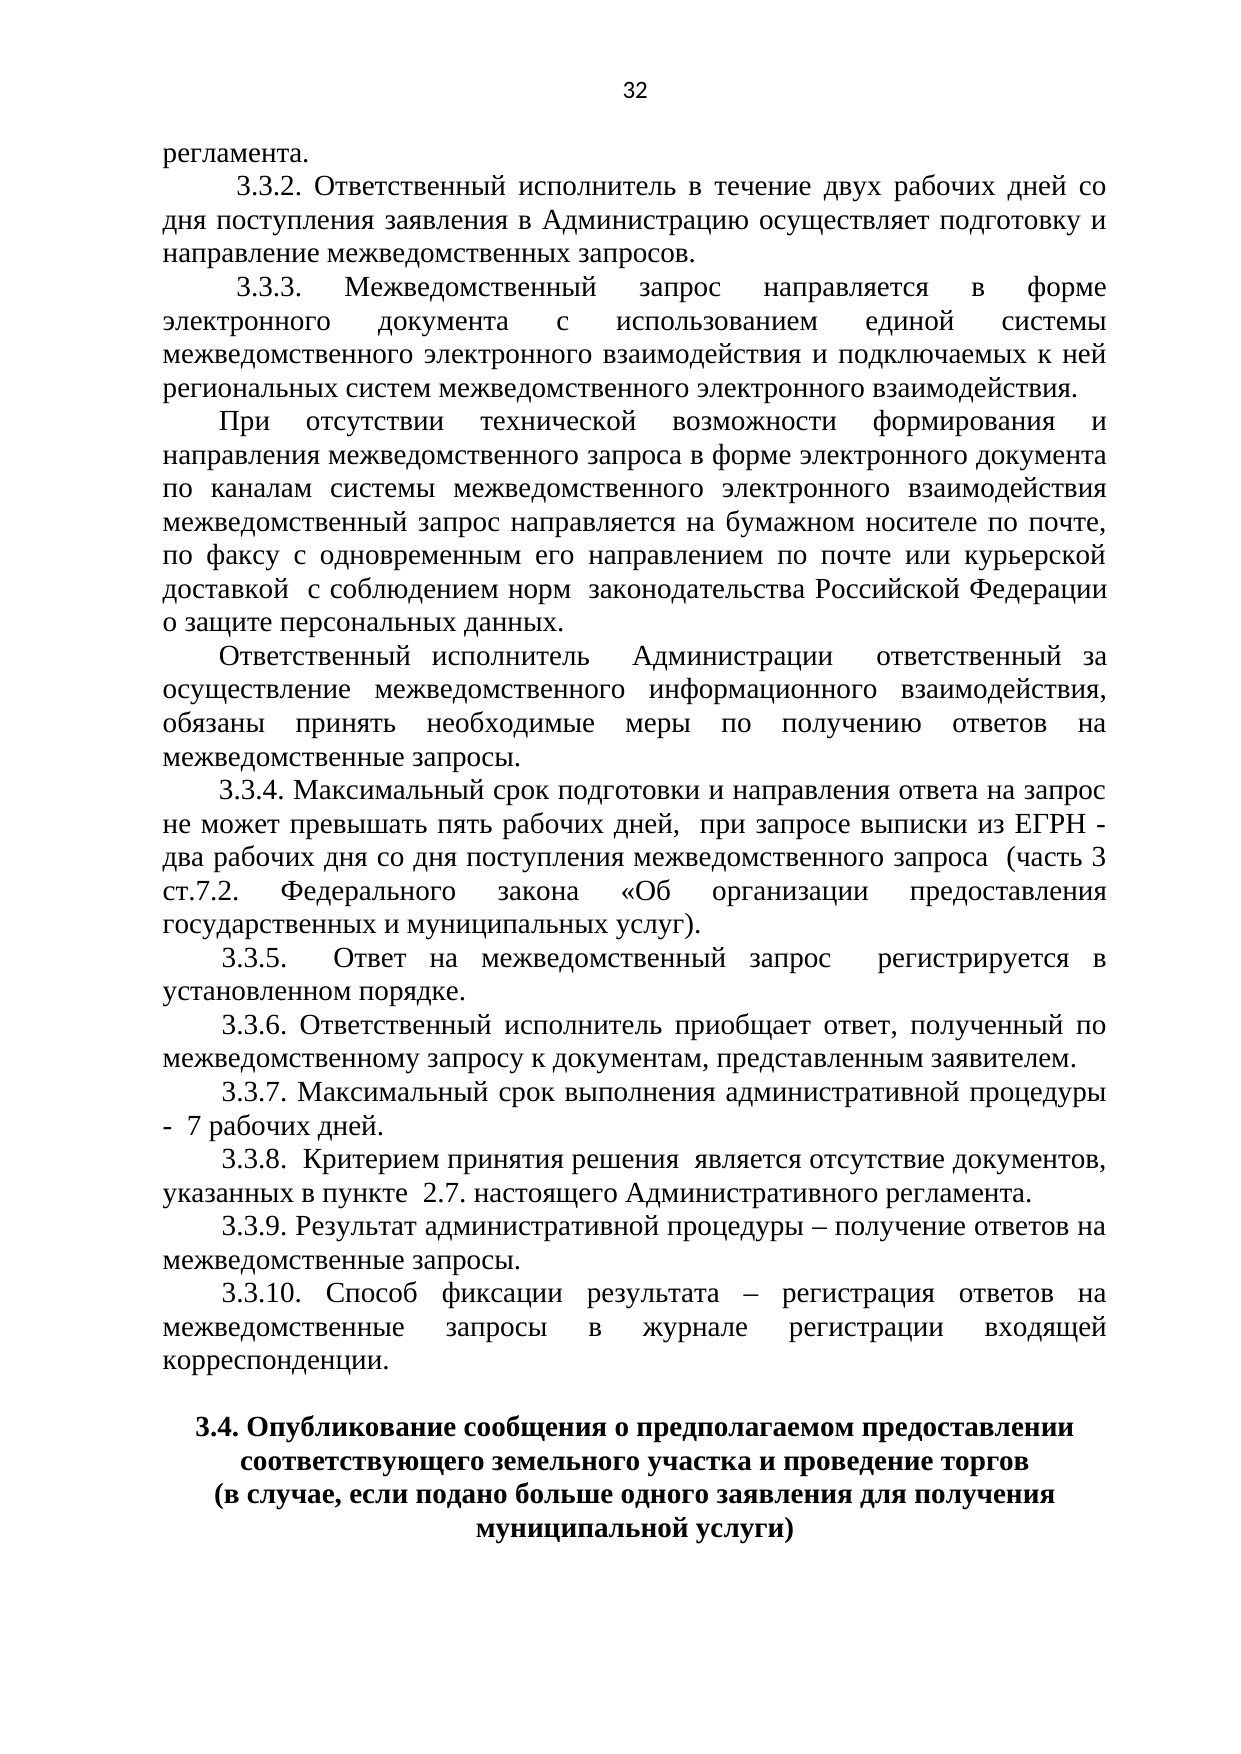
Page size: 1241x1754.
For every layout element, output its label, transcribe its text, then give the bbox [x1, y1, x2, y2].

text 3.3.3. Межведомственный запрос направляется в форме электронного документа с использованием единой системы межведомственного электронного взаимодействия и подключаемых к ней региональных систем межведомственного электронного взаимодействия. [162, 269, 1107, 403]
text 3.3.5. Ответ на межведомственный запрос регистрируется в установленном порядке. [162, 940, 1107, 1007]
text 3.3.9. Результат административной процедуры – получение ответов на межведомственные запросы. [162, 1208, 1107, 1275]
text 3.3.2. Ответственный исполнитель в течение двух рабочих дней со дня поступления заявления в Администрацию осуществляет подготовку и направление межведомственных запросов. [162, 168, 1107, 269]
text 3.3.6. Ответственный исполнитель приобщает ответ, полученный по межведомственному запросу к документам, представленным заявителем. [162, 1007, 1107, 1074]
text муниципальной услуги) [162, 1510, 1107, 1544]
text Ответственный исполнитель Администрации ответственный за осуществление межведомственного информационного взаимодействия, обязаны принять необходимые меры по получению ответов на межведомственные запросы. [162, 638, 1107, 772]
text При отсутствии технической возможности формирования и направления межведомственного запроса в форме электронного документа по каналам системы межведомственного электронного взаимодействия межведомственный запрос направляется на бумажном носителе по почте, по факсу с одновременным его направлением по почте или курьерской доставкой с соблюдением норм законодательства Российской Федерации о защите персональных данных. [162, 403, 1107, 638]
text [162, 135, 1107, 168]
text 3.3.4. Максимальный срок подготовки и направления ответа на запрос не может превышать пять рабочих дней, при запросе выписки из ЕГРН - два рабочих дня со дня поступления межведомственного запроса (часть 3 ст.7.2. Федерального закона «Об организации предоставления государственных и муниципальных услуг). [162, 772, 1107, 940]
text 3.3.8. Критерием принятия решения является отсутствие документов, указанных в пункте 2.7. настоящего Административного регламента. [162, 1141, 1107, 1208]
text 3.3.10. Способ фиксации результата – регистрация ответов на межведомственные запросы в журнале регистрации входящей корреспонденции. [162, 1275, 1107, 1376]
text (в случае, если подано больше одного заявления для получения [162, 1477, 1107, 1510]
text 3.3.7. Максимальный срок выполнения административной процедуры - 7 рабочих дней. [162, 1074, 1107, 1141]
text 3.4. Опубликование сообщения о предполагаемом предоставлении соответствующего земельного участка и проведение торгов [162, 1409, 1107, 1477]
